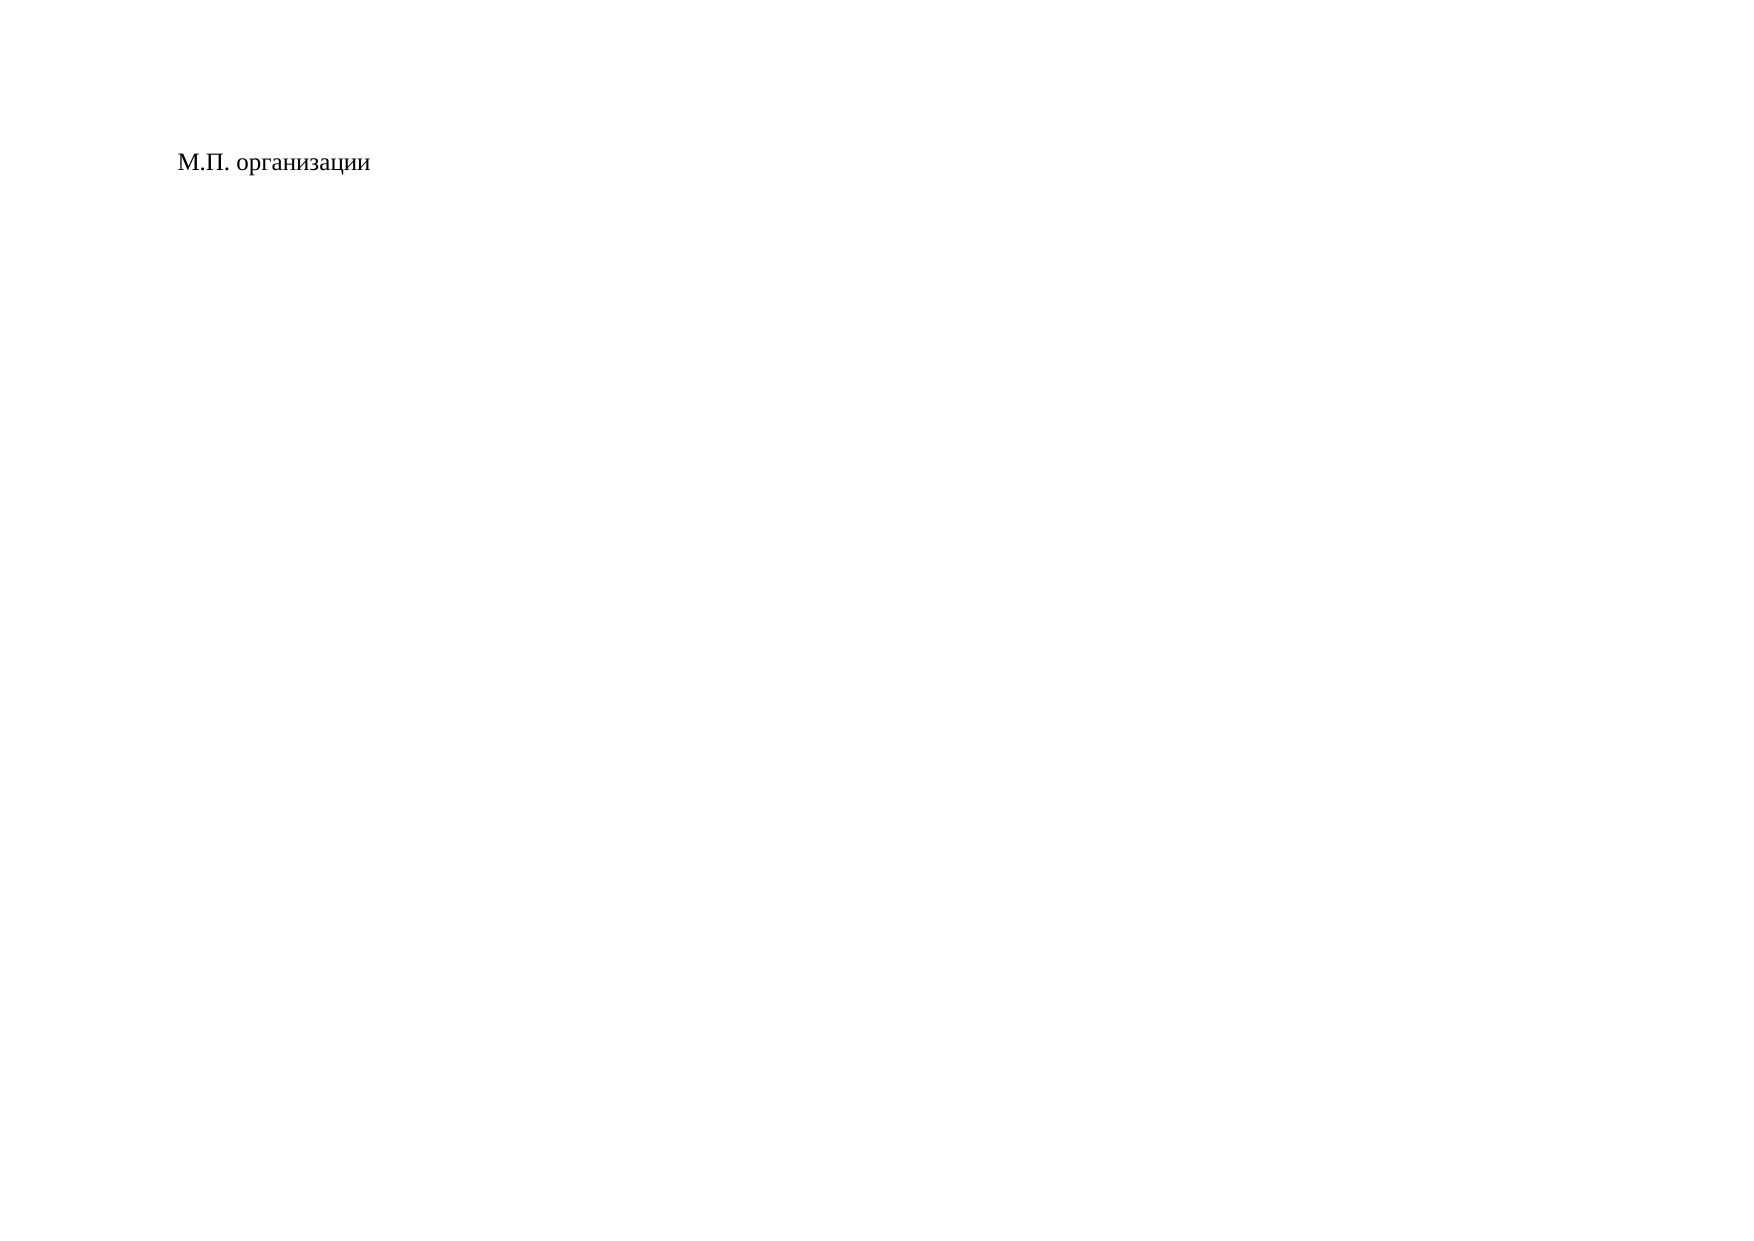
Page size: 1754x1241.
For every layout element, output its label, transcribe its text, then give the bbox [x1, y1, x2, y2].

text М.П. организации [177, 147, 1695, 176]
